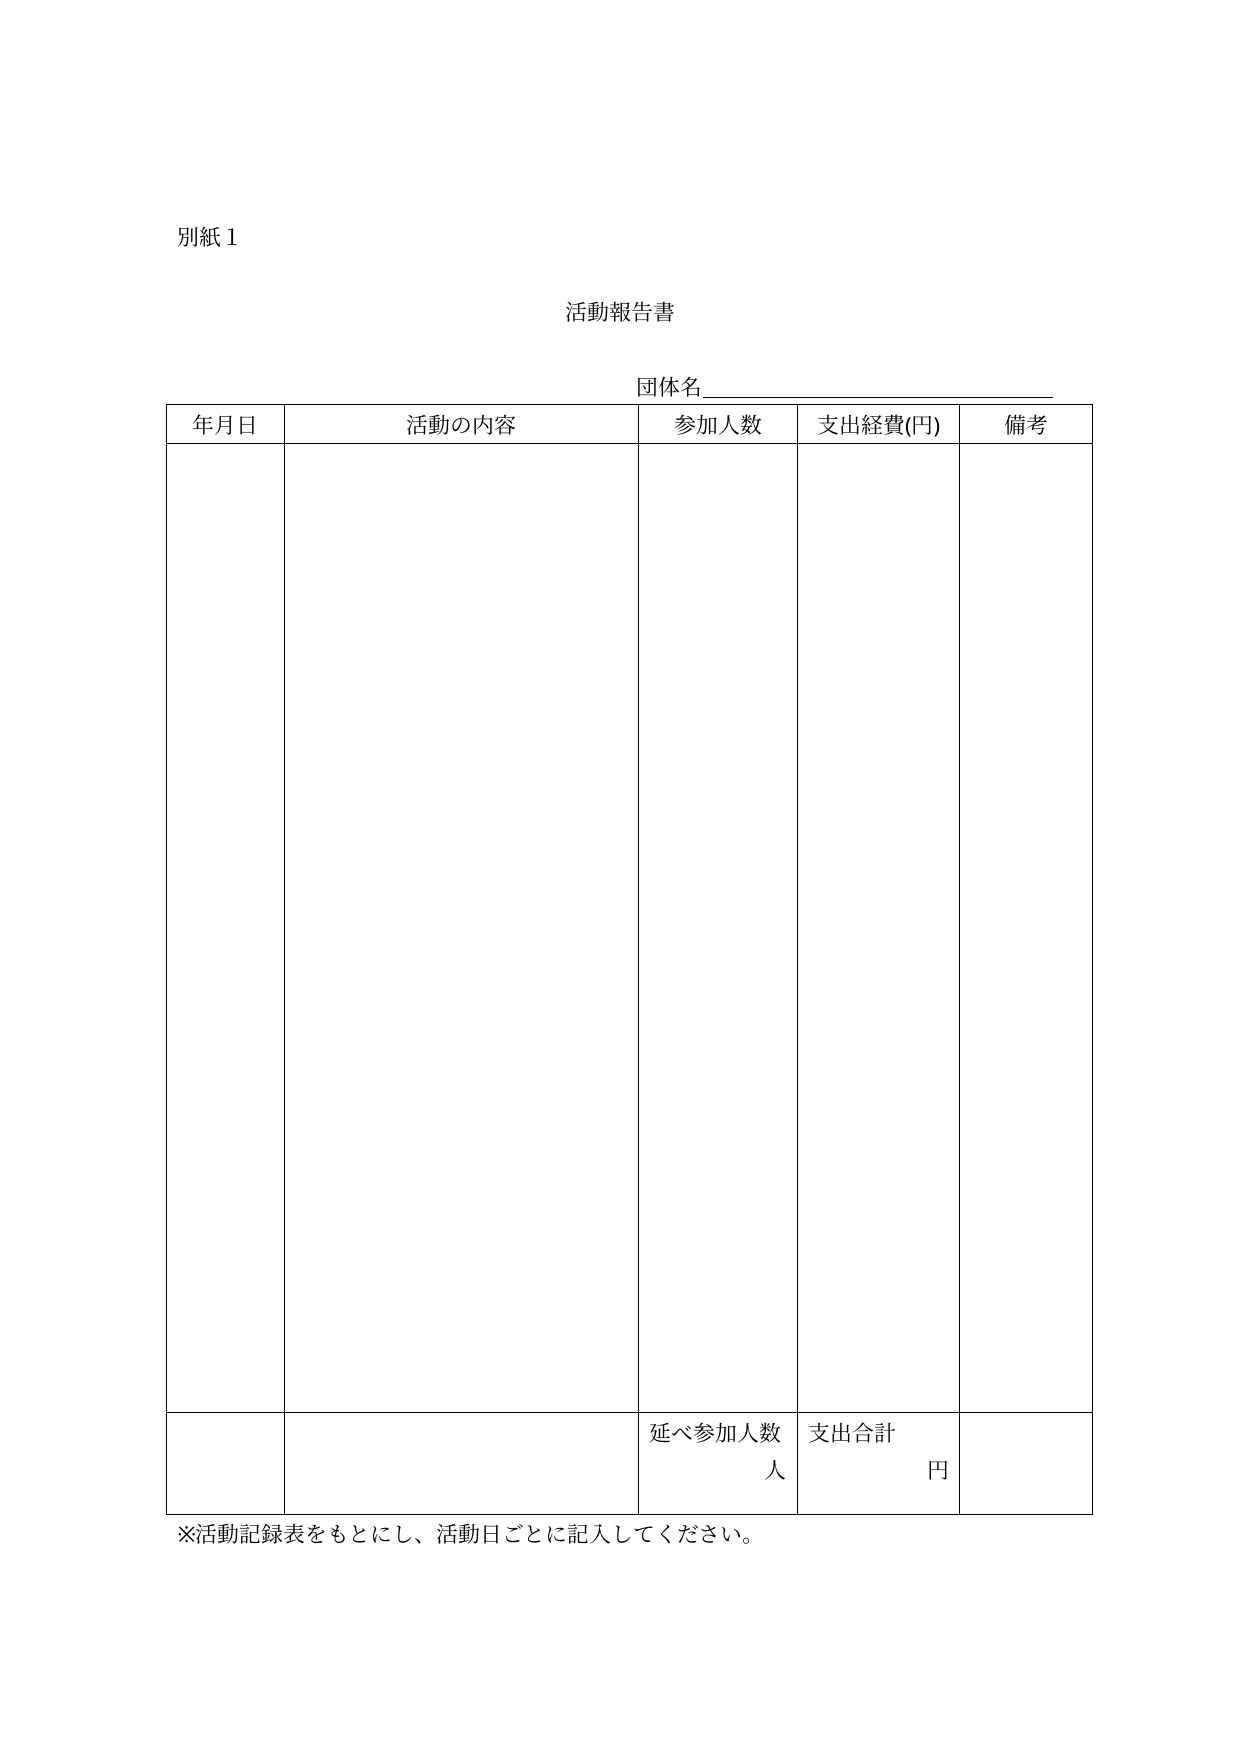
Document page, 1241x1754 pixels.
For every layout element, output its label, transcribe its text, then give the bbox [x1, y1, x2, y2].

table_cell [167, 444, 284, 1412]
table_cell [285, 444, 638, 1412]
table_cell [798, 444, 959, 1412]
table_header 活動の内容 [285, 405, 638, 443]
table_header 参加人数 [639, 405, 797, 443]
table_header 備考 [960, 405, 1092, 443]
table_cell [960, 444, 1092, 1412]
table_cell [167, 1413, 284, 1514]
table_cell 延べ参加人数 人 [639, 1413, 797, 1514]
table_cell [639, 444, 797, 1412]
text 別紙１ [177, 217, 1063, 254]
table_header 支出経費(円) [798, 405, 959, 443]
text ※活動記録表をもとにし、活動日ごとに記入してください。 [177, 1515, 1063, 1552]
table_cell [285, 1413, 638, 1514]
table_cell [960, 1413, 1092, 1514]
table_cell 支出合計 円 [798, 1413, 959, 1514]
text 団体名 [177, 367, 1063, 404]
table_header 年月日 [167, 405, 284, 443]
text 活動報告書 [177, 292, 1063, 329]
